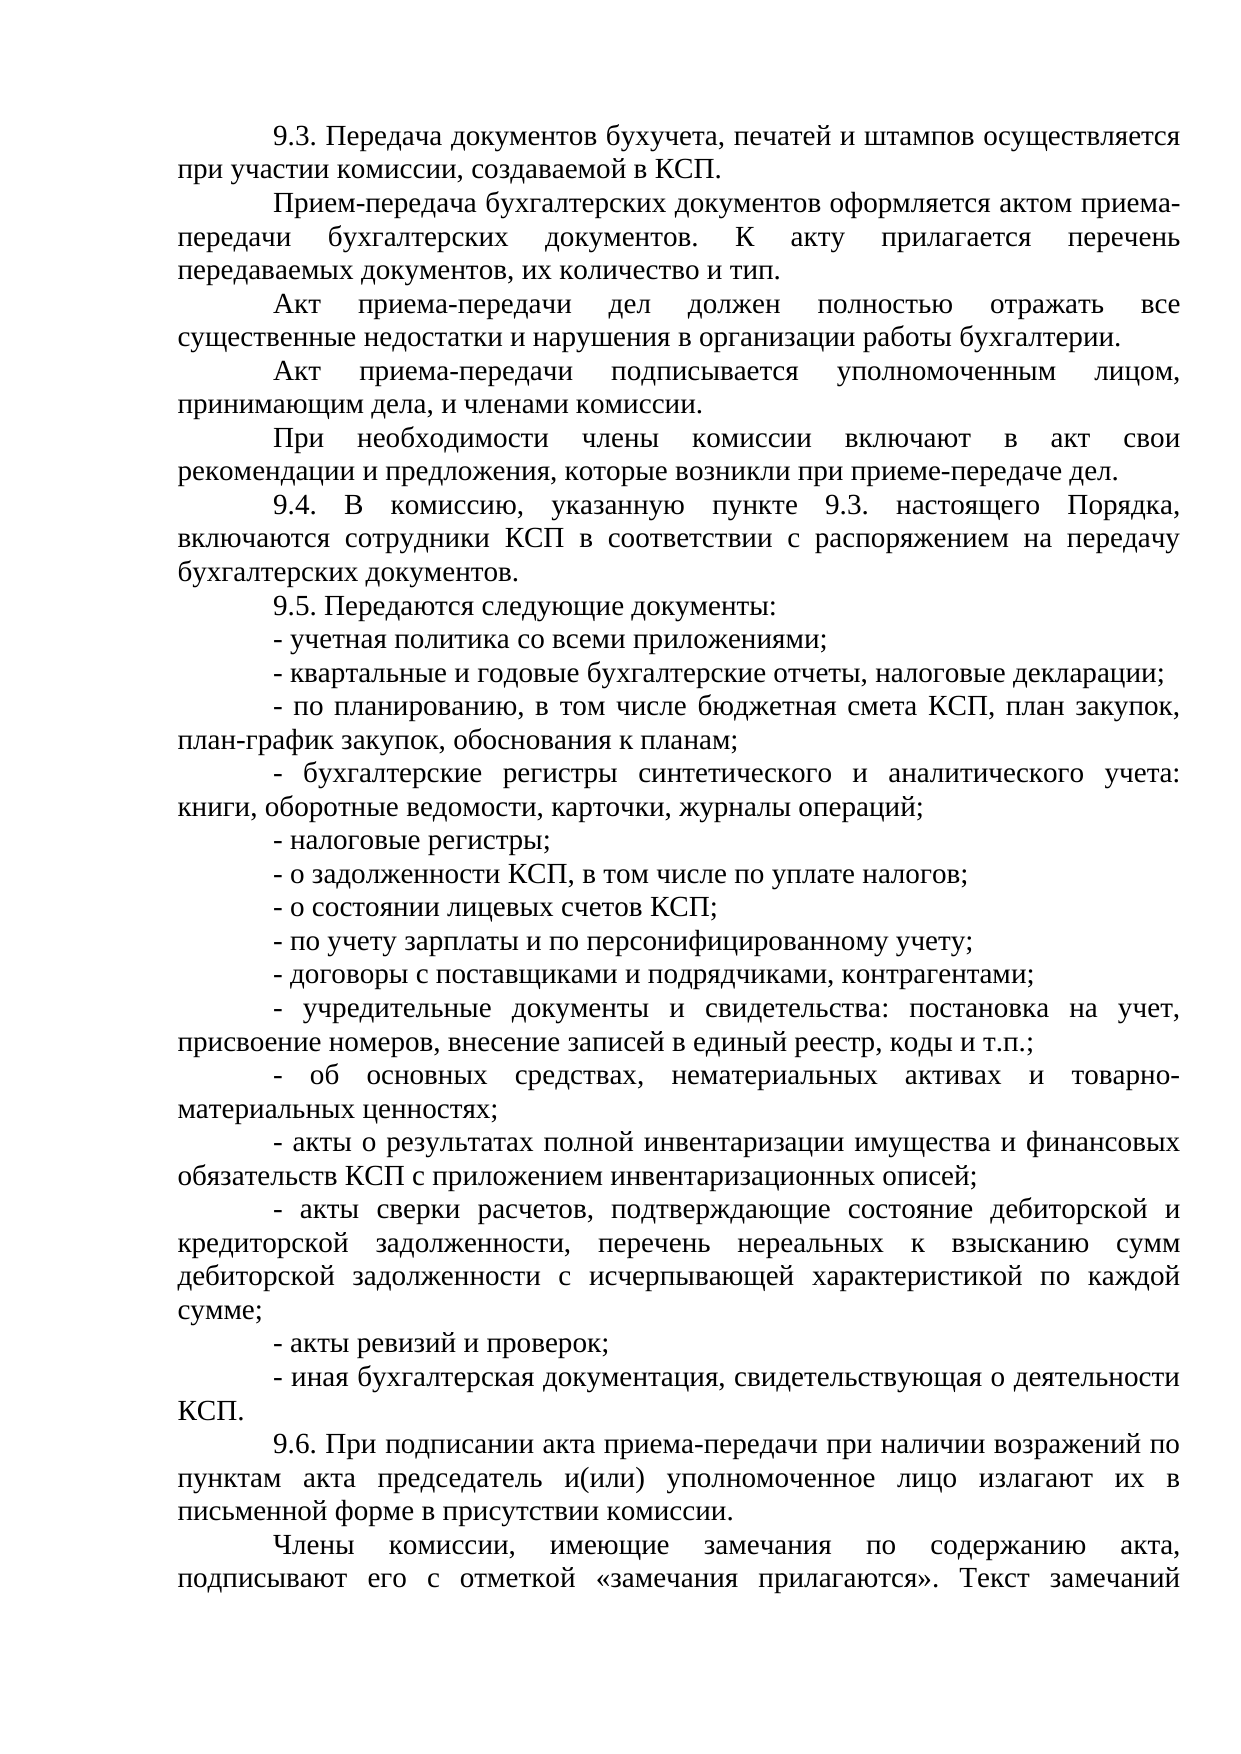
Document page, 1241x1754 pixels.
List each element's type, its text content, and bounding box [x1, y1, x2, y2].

text - по учету зарплаты и по персонифицированному учету; [177, 923, 1181, 957]
text - акты о результатах полной инвентаризации имущества и финансовых обязательств КСП с приложением инвентаризационных описей; [177, 1124, 1181, 1191]
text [177, 1527, 1181, 1594]
text - о состоянии лицевых счетов КСП; [177, 889, 1181, 923]
text - бухгалтерские регистры синтетического и аналитического учета: книги, оборотные ведомости, карточки, журналы операций; [177, 755, 1181, 822]
text - налоговые регистры; [177, 822, 1181, 856]
text - по планированию, в том числе бюджетная смета КСП, план закупок, план-график закупок, обоснования к планам; [177, 688, 1181, 755]
text 9.6. При подписании акта приема-передачи при наличии возражений по пунктам акта председатель и(или) уполномоченное лицо излагают их в письменной форме в присутствии комиссии. [177, 1426, 1181, 1527]
text - акты сверки расчетов, подтверждающие состояние дебиторской и кредиторской задолженности, перечень нереальных к взысканию сумм дебиторской задолженности с исчерпывающей характеристикой по каждой сумме; [177, 1191, 1181, 1326]
text - договоры с поставщиками и подрядчиками, контрагентами; [177, 957, 1181, 990]
text - иная бухгалтерская документация, свидетельствующая о деятельности КСП. [177, 1359, 1181, 1426]
text 9.3. Передача документов бухучета, печатей и штампов осуществляется при участии комиссии, создаваемой в КСП. [177, 118, 1181, 185]
text Прием-передача бухгалтерских документов оформляется актом приема-передачи бухгалтерских документов. К акту прилагается перечень передаваемых документов, их количество и тип. [177, 185, 1181, 286]
text Акт приема-передачи дел должен полностью отражать все существенные недостатки и нарушения в организации работы бухгалтерии. [177, 286, 1181, 353]
text - об основных средствах, нематериальных активах и товарно-материальных ценностях; [177, 1057, 1181, 1124]
text - учетная политика со всеми приложениями; [177, 621, 1181, 655]
text При необходимости члены комиссии включают в акт свои рекомендации и предложения, которые возникли при приеме-передаче дел. [177, 420, 1181, 487]
text - квартальные и годовые бухгалтерские отчеты, налоговые декларации; [177, 655, 1181, 688]
text 9.5. Передаются следующие документы: [177, 588, 1181, 621]
text Акт приема-передачи подписывается уполномоченным лицом, принимающим дела, и членами комиссии. [177, 353, 1181, 420]
text - о задолженности КСП, в том числе по уплате налогов; [177, 856, 1181, 889]
text 9.4. В комиссию, указанную пункте 9.3. настоящего Порядка, включаются сотрудники КСП в соответствии с распоряжением на передачу бухгалтерских документов. [177, 487, 1181, 588]
text - акты ревизий и проверок; [177, 1326, 1181, 1359]
text - учредительные документы и свидетельства: постановка на учет, присвоение номеров, внесение записей в единый реестр, коды и т.п.; [177, 990, 1181, 1057]
